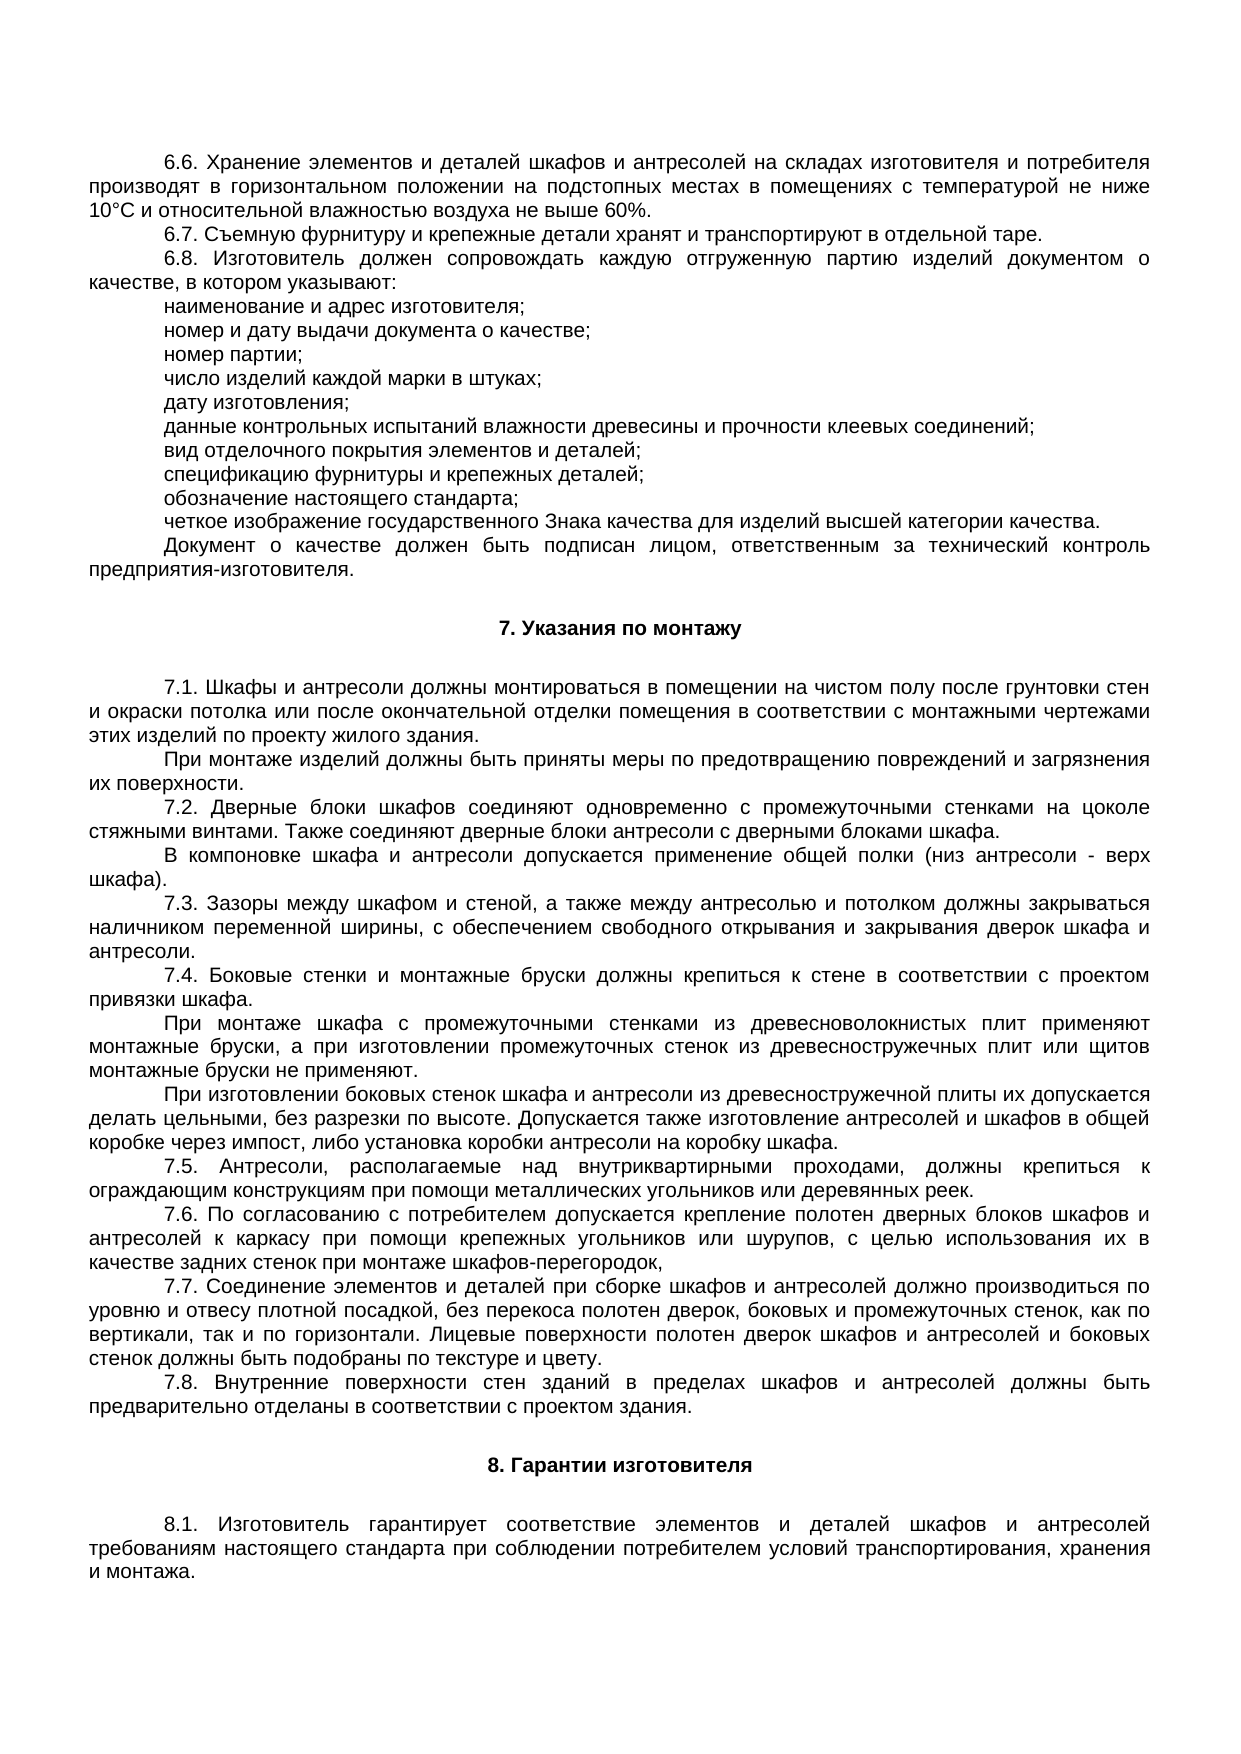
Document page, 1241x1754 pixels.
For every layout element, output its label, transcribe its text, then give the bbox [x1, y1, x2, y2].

text 7.5. Антресоли, располагаемые над внутриквартирными проходами, должны крепиться к ограждающим конструкциям при помощи металлических угольников или деревянных реек. [88, 1154, 1152, 1202]
text наименование и адрес изготовителя; [88, 294, 1152, 318]
text 7.3. Зазоры между шкафом и стеной, а также между антресолью и потолком должны закрываться наличником переменной ширины, с обеспечением свободного открывания и закрывания дверок шкафа и антресоли. [88, 891, 1152, 962]
text 6.7. Съемную фурнитуру и крепежные детали хранят и транспортируют в отдельной таре. [88, 222, 1152, 246]
text номер и дату выдачи документа о качестве; [88, 318, 1152, 342]
text четкое изображение государственного Знака качества для изделий высшей категории качества. [88, 509, 1152, 533]
text При изготовлении боковых стенок шкафа и антресоли из древесностружечной плиты их допускается делать цельными, без разрезки по высоте. Допускается также изготовление антресолей и шкафов в общей коробке через импост, либо установка коробки антресоли на коробку шкафа. [88, 1082, 1152, 1154]
text 8.1. Изготовитель гарантирует соответствие элементов и деталей шкафов и антресолей требованиям настоящего стандарта при соблюдении потребителем условий транспортирования, хранения и монтажа. [88, 1511, 1152, 1583]
list 8. Гарантии изготовителя [88, 1453, 1152, 1477]
text 7.1. Шкафы и антресоли должны монтироваться в помещении на чистом полу после грунтовки стен и окраски потолка или после окончательной отделки помещения в соответствии с монтажными чертежами этих изделий по проекту жилого здания. [88, 675, 1152, 747]
text 6.6. Хранение элементов и деталей шкафов и антресолей на складах изготовителя и потребителя производят в горизонтальном положении на подстопных местах в помещениях с температурой не ниже 10°С и относительной влажностью воздуха не выше 60%. [88, 150, 1152, 222]
text данные контрольных испытаний влажности древесины и прочности клеевых соединений; [88, 413, 1152, 437]
text 7.2. Дверные блоки шкафов соединяют одновременно с промежуточными стенками на цоколе стяжными винтами. Также соединяют дверные блоки антресоли с дверными блоками шкафа. [88, 795, 1152, 843]
text вид отделочного покрытия элементов и деталей; [88, 437, 1152, 461]
text При монтаже шкафа с промежуточными стенками из древесноволокнистых плит применяют монтажные бруски, а при изготовлении промежуточных стенок из древесностружечных плит или щитов монтажные бруски не применяют. [88, 1010, 1152, 1082]
text Документ о качестве должен быть подписан лицом, ответственным за технический контроль предприятия-изготовителя. [88, 533, 1152, 581]
text обозначение настоящего стандарта; [88, 485, 1152, 509]
text спецификацию фурнитуры и крепежных деталей; [88, 461, 1152, 485]
text 7.8. Внутренние поверхности стен зданий в пределах шкафов и антресолей должны быть предварительно отделаны в соответствии с проектом здания. [88, 1370, 1152, 1418]
text дату изготовления; [88, 389, 1152, 413]
text 7.7. Соединение элементов и деталей при сборке шкафов и антресолей должно производиться по уровню и отвесу плотной посадкой, без перекоса полотен дверок, боковых и промежуточных стенок, как по вертикали, так и по горизонтали. Лицевые поверхности полотен дверок шкафов и антресолей и боковых стенок должны быть подобраны по текстуре и цвету. [88, 1274, 1152, 1370]
text При монтаже изделий должны быть приняты меры по предотвращению повреждений и загрязнения их поверхности. [88, 747, 1152, 795]
text 7.4. Боковые стенки и монтажные бруски должны крепиться к стене в соответствии с проектом привязки шкафа. [88, 962, 1152, 1010]
text 6.8. Изготовитель должен сопровождать каждую отгруженную партию изделий документом о качестве, в котором указывают: [88, 246, 1152, 294]
text число изделий каждой марки в штуках; [88, 366, 1152, 389]
text номер партии; [88, 342, 1152, 366]
text В компоновке шкафа и антресоли допускается применение общей полки (низ антресоли - верх шкафа). [88, 843, 1152, 891]
list 7. Указания по монтажу [88, 616, 1152, 640]
text 7.6. По согласованию с потребителем допускается крепление полотен дверных блоков шкафов и антресолей к каркасу при помощи крепежных угольников или шурупов, с целью использования их в качестве задних стенок при монтаже шкафов-перегородок, [88, 1202, 1152, 1274]
